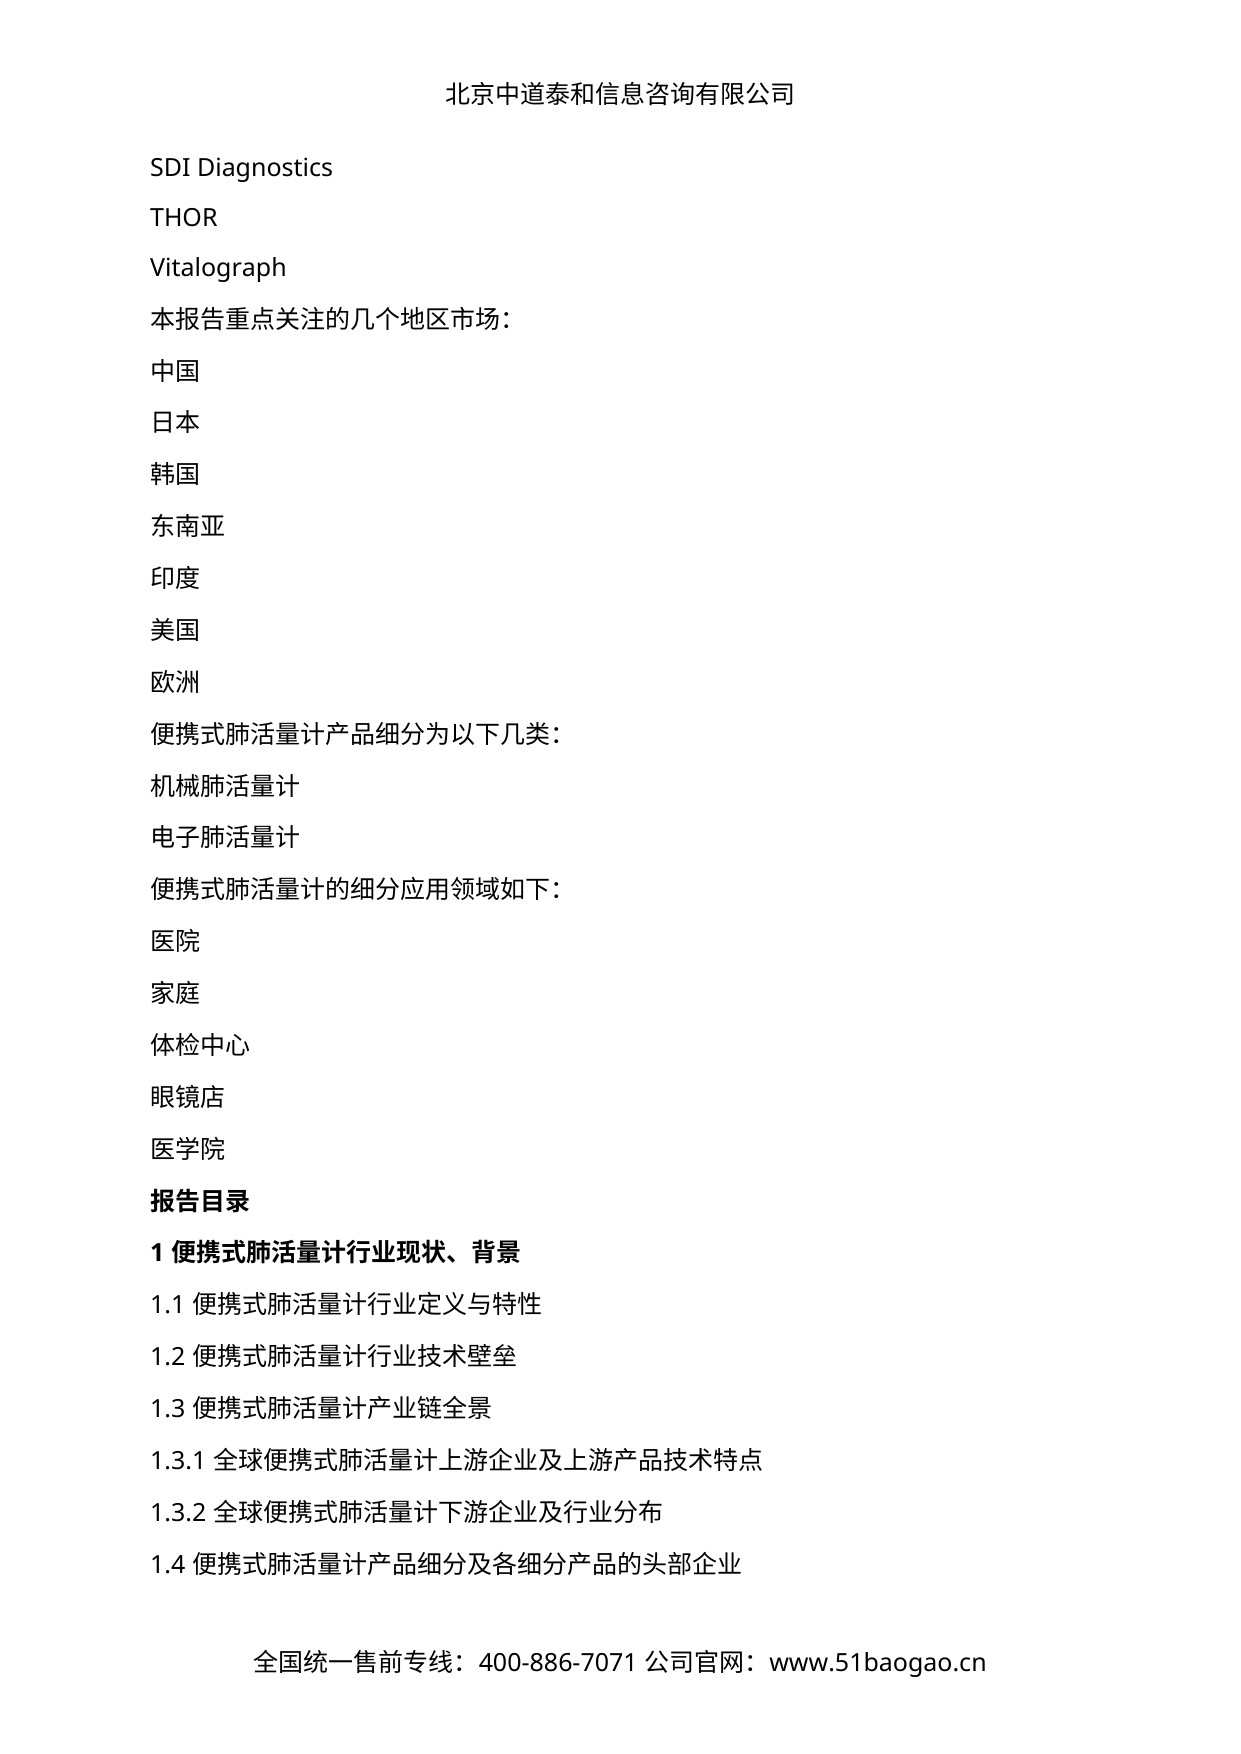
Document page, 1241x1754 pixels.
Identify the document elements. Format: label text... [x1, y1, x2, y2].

text 1.4 便携式肺活量计产品细分及各细分产品的头部企业 [150, 1544, 1090, 1580]
text 便携式肺活量计的细分应用领域如下： [150, 870, 1090, 906]
text 医院 [150, 922, 1090, 958]
text 1.1 便携式肺活量计行业定义与特性 [150, 1285, 1090, 1321]
text 1.3 便携式肺活量计产业链全景 [150, 1388, 1090, 1425]
text 机械肺活量计 [150, 766, 1090, 802]
text 1.2 便携式肺活量计行业技术壁垒 [150, 1337, 1090, 1373]
text 体检中心 [150, 1025, 1090, 1062]
text Vitalograph [150, 249, 1090, 283]
text 1 便携式肺活量计行业现状、背景 [150, 1233, 1090, 1269]
text 东南亚 [150, 507, 1090, 543]
text 中国 [150, 351, 1090, 387]
text 本报告重点关注的几个地区市场： [150, 299, 1090, 335]
text 家庭 [150, 973, 1090, 1010]
text SDI Diagnostics [150, 150, 1090, 184]
text 报告目录 [150, 1181, 1090, 1217]
text 1.3.1 全球便携式肺活量计上游企业及上游产品技术特点 [150, 1440, 1090, 1477]
text 电子肺活量计 [150, 818, 1090, 854]
text 韩国 [150, 455, 1090, 491]
text 欧洲 [150, 662, 1090, 698]
text 便携式肺活量计产品细分为以下几类： [150, 714, 1090, 750]
text 1.3.2 全球便携式肺活量计下游企业及行业分布 [150, 1492, 1090, 1528]
text 日本 [150, 403, 1090, 439]
text THOR [150, 200, 1090, 234]
text 美国 [150, 610, 1090, 647]
text 印度 [150, 558, 1090, 595]
text 医学院 [150, 1129, 1090, 1165]
text 眼镜店 [150, 1077, 1090, 1113]
